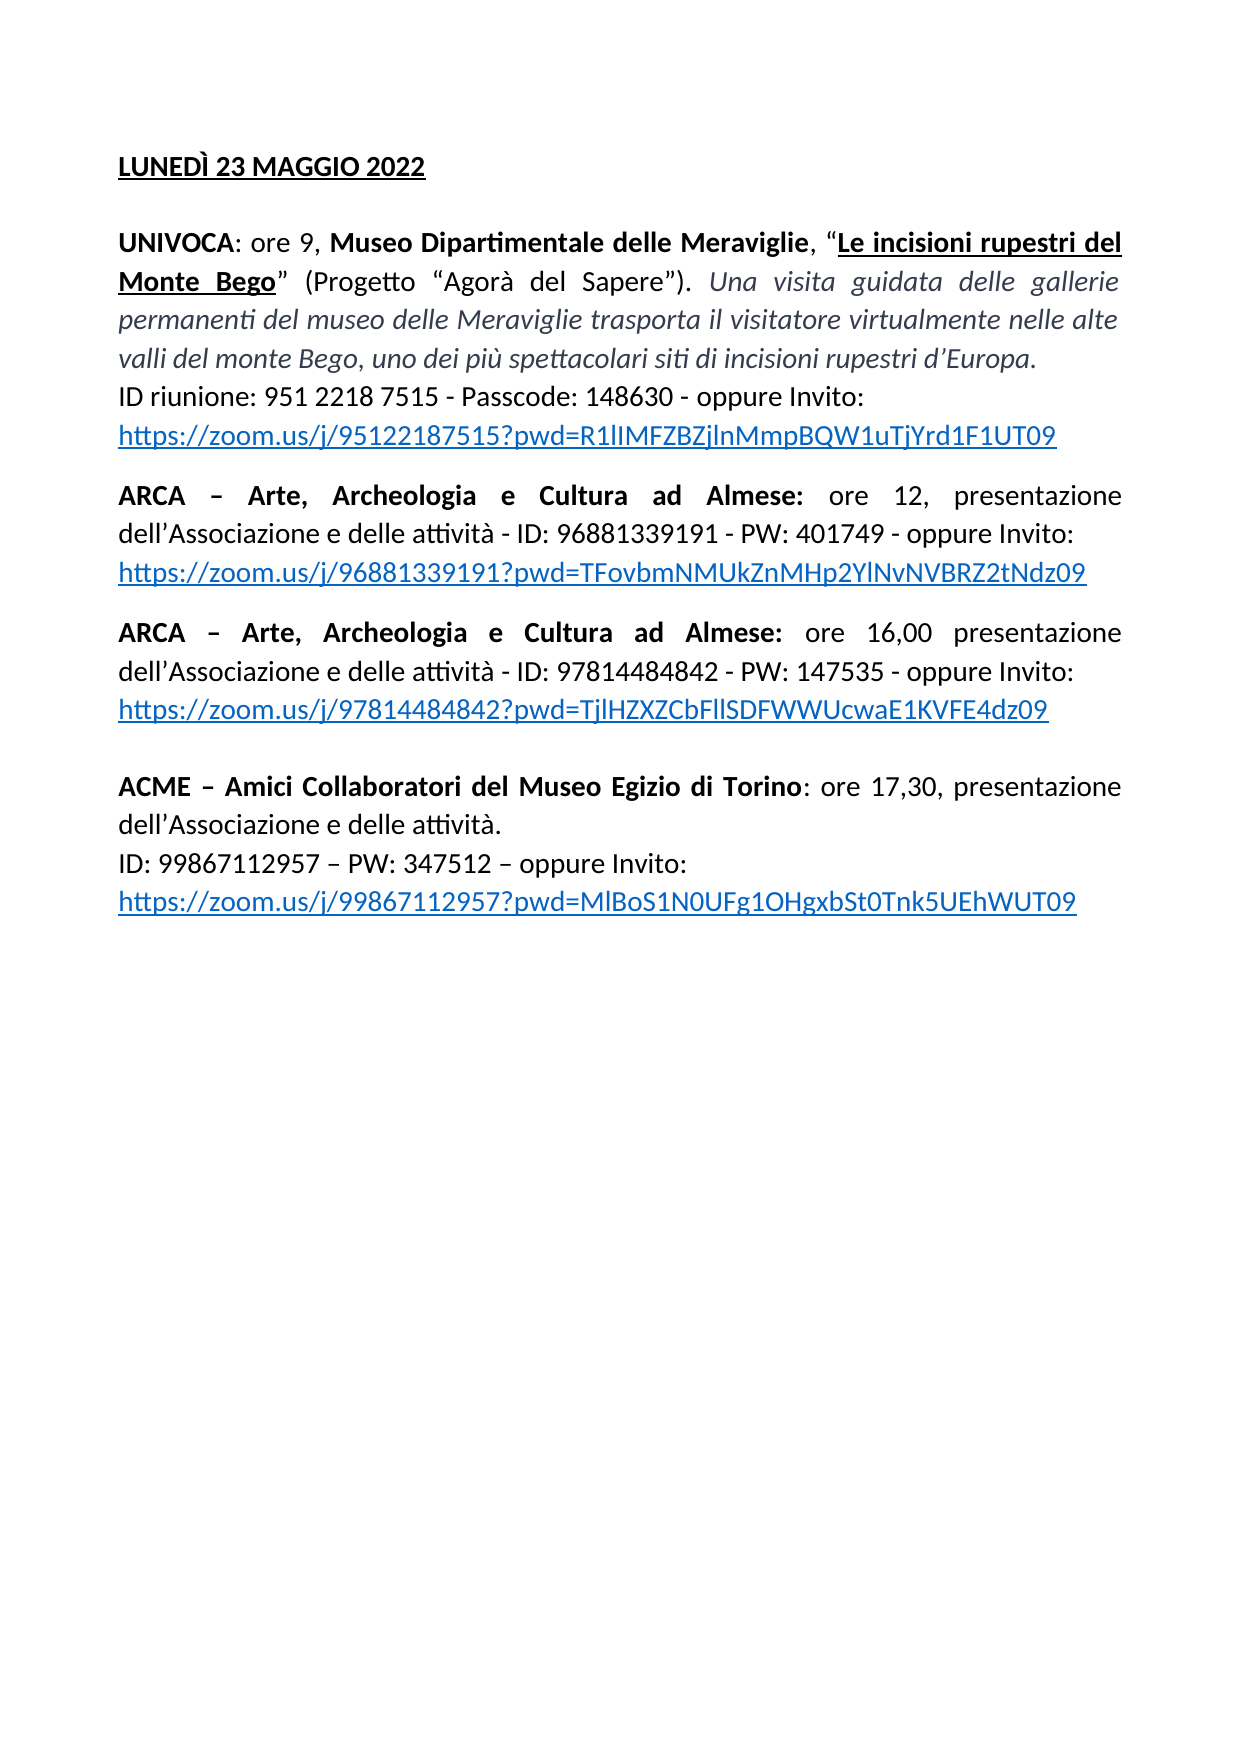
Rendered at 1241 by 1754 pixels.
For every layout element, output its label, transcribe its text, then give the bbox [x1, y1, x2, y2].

text https://zoom.us/j/99867112957?pwd=MlBoS1N0UFg1OHgxbSt0Tnk5UEhWUT09 [118, 883, 1122, 919]
text ARCA – Arte, Archeologia e Cultura ad Almese: ore 16,00 presentazione dell’Associazione e delle attività - ID: 97814484842 - PW: 147535 - oppure Invito: [118, 614, 1122, 688]
text LUNEDÌ 23 MAGGIO 2022 [118, 148, 1122, 183]
text ARCA – Arte, Archeologia e Cultura ad Almese: ore 12, presentazione dell’Associazione e delle attività - ID: 96881339191 - PW: 401749 - oppure Invito: [118, 477, 1122, 551]
text ID riunione: 951 2218 7515 - Passcode: 148630 - oppure Invito: [118, 378, 1122, 414]
text ID: 99867112957 – PW: 347512 – oppure Invito: [118, 845, 1122, 880]
text https://zoom.us/j/96881339191?pwd=TFovbmNMUkZnMHp2YlNvNVBRZ2tNdz09 [118, 554, 1122, 589]
text ACME – Amici Collaboratori del Museo Egizio di Torino: ore 17,30, presentazione dell’Associazione e delle attività. [118, 768, 1122, 842]
text https://zoom.us/j/95122187515?pwd=R1lIMFZBZjlnMmpBQW1uTjYrd1F1UT09 [118, 417, 1122, 452]
text UNIVOCA: ore 9, Museo Dipartimentale delle Meraviglie, “Le incisioni rupestri del Monte Bego” (Progetto “Agorà del Sapere”). Una visita guidata delle gallerie permanenti del museo delle Meraviglie trasporta il visitatore virtualmente nelle alte valli del monte Bego, uno dei più spettacolari siti di incisioni rupestri d’Europa. [118, 224, 1122, 375]
text https://zoom.us/j/97814484842?pwd=TjlHZXZCbFllSDFWWUcwaE1KVFE4dz09 [118, 691, 1122, 727]
